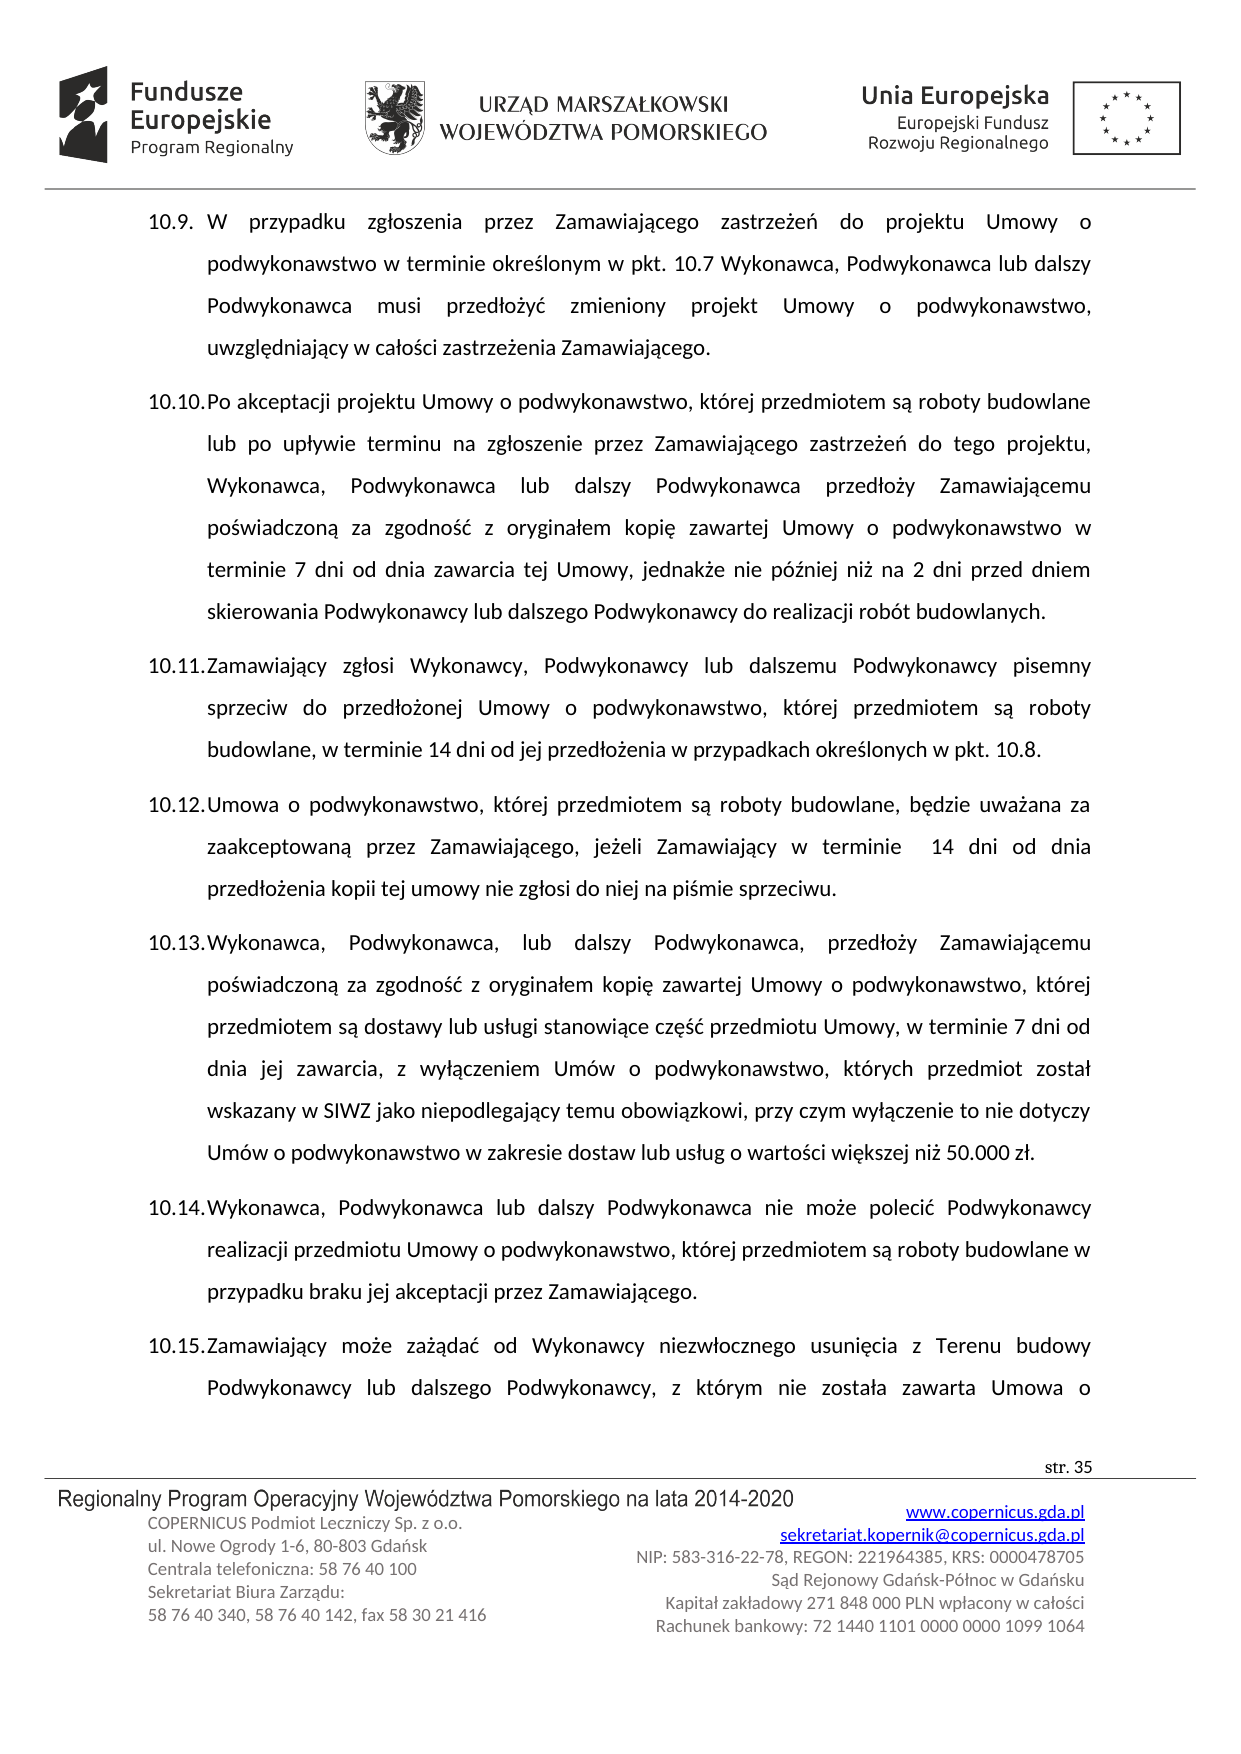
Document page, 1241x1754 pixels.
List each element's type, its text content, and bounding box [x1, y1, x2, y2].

list Wykonawca, Podwykonawca lub dalszy Podwykonawca nie może polecić Podwykonawcy realizacji przedmiotu Umowy o podwykonawstwo, której przedmiotem są roboty budowlane w przypadku braku jej akceptacji przez Zamawiającego. [148, 1193, 1092, 1305]
list Po akceptacji projektu Umowy o podwykonawstwo, której przedmiotem są roboty budowlane lub po upływie terminu na zgłoszenie przez Zamawiającego zastrzeżeń do tego projektu, Wykonawca, Podwykonawca lub dalszy Podwykonawca przedłoży Zamawiającemu poświadczoną za zgodność z oryginałem kopię zawartej Umowy o podwykonawstwo w terminie 7 dni od dnia zawarcia tej Umowy, jednakże nie później niż na 2 dni przed dniem skierowania Podwykonawcy lub dalszego Podwykonawcy do realizacji robót budowlanych. [148, 387, 1092, 625]
list Wykonawca, Podwykonawca, lub dalszy Podwykonawca, przedłoży Zamawiającemu poświadczoną za zgodność z oryginałem kopię zawartej Umowy o podwykonawstwo, której przedmiotem są dostawy lub usługi stanowiące część przedmiotu Umowy, w terminie 7 dni od dnia jej zawarcia, z wyłączeniem Umów o podwykonawstwo, których przedmiot został wskazany w SIWZ jako niepodlegający temu obowiązkowi, przy czym wyłączenie to nie dotyczy Umów o podwykonawstwo w zakresie dostaw lub usług o wartości większej niż 50.000 zł. [148, 928, 1092, 1166]
list Umowa o podwykonawstwo, której przedmiotem są roboty budowlane, będzie uważana za zaakceptowaną przez Zamawiającego, jeżeli Zamawiający w terminie 14 dni od dnia przedłożenia kopii tej umowy nie zgłosi do niej na piśmie sprzeciwu. [148, 790, 1092, 902]
picture [44, 1478, 1197, 1511]
list Zamawiający zgłosi Wykonawcy, Podwykonawcy lub dalszemu Podwykonawcy pisemny sprzeciw do przedłożonej Umowy o podwykonawstwo, której przedmiotem są roboty budowlane, w terminie 14 dni od jej przedłożenia w przypadkach określonych w pkt. 10.8. [148, 652, 1092, 763]
list W przypadku zgłoszenia przez Zamawiającego zastrzeżeń do projektu Umowy o podwykonawstwo w terminie określonym w pkt. 10.7 Wykonawca, Podwykonawca lub dalszy Podwykonawca musi przedłożyć zmieniony projekt Umowy o podwykonawstwo, uwzględniający w całości zastrzeżenia Zamawiającego. [148, 207, 1092, 361]
picture [44, 66, 1196, 190]
